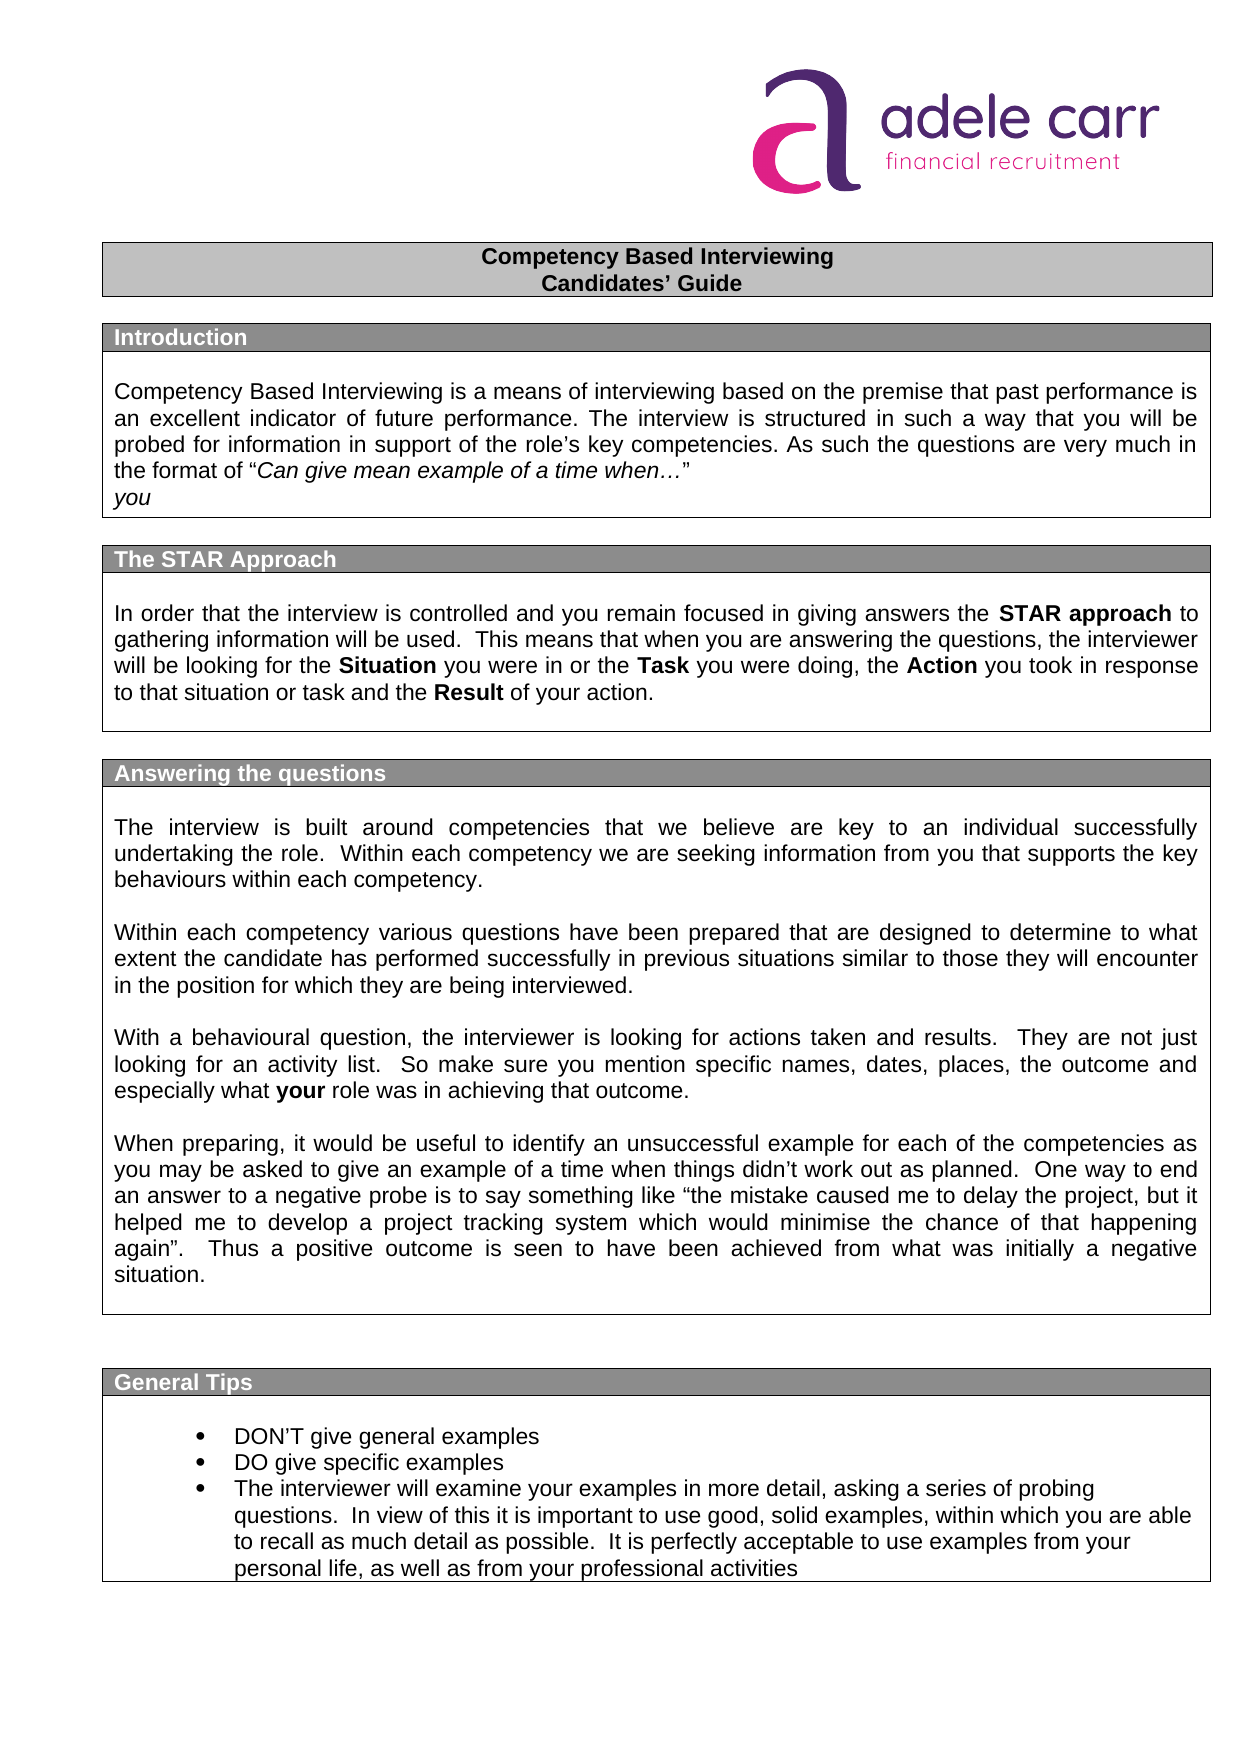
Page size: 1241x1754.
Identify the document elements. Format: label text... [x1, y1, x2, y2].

table_header Introduction [103, 324, 1210, 351]
table_header The STAR Approach [103, 546, 1210, 572]
table_header Competency Based Interviewing Candidates’ Guide [103, 243, 1212, 296]
table_header Answering the questions [103, 760, 1210, 786]
table_cell In order that the interview is controlled and you remain focused in giving answers the STAR approach to gathering information will be used. This means that when you are answering the questions, the interviewer will be looking for the Situation you were in or the Task you were doing, the Action you took in response to that situation or task and the Result of your action. [103, 573, 1210, 731]
table_header General Tips [103, 1369, 1210, 1395]
table_cell Competency Based Interviewing is a means of interviewing based on the premise that past performance is an excellent indicator of future performance. The interview is structured in such a way that you will be probed for information in support of the role’s key competencies. As such the questions are very much in the format of “Can give mean example of a time when…” you [103, 352, 1210, 517]
picture [752, 69, 1160, 194]
table_cell The interview is built around competencies that we believe are key to an individual successfully undertaking the role. Within each competency we are seeking information from you that supports the key behaviours within each competency. Within each competency various questions have been prepared that are designed to determine to what extent the candidate has performed successfully in previous situations similar to those they will encounter in the position for which they are being interviewed. With a behavioural question, the interviewer is looking for actions taken and results. They are not just looking for an activity list. So make sure you mention specific names, dates, places, the outcome and especially what your role was in achieving that outcome. When preparing, it would be useful to identify an unsuccessful example for each of the competencies as you may be asked to give an example of a time when things didn’t work out as planned. One way to end an answer to a negative probe is to say something like “the mistake caused me to delay the project, but it helped me to develop a project tracking system which would minimise the chance of that happening again”. Thus a positive outcome is seen to have been achieved from what was initially a negative situation. [103, 787, 1210, 1314]
